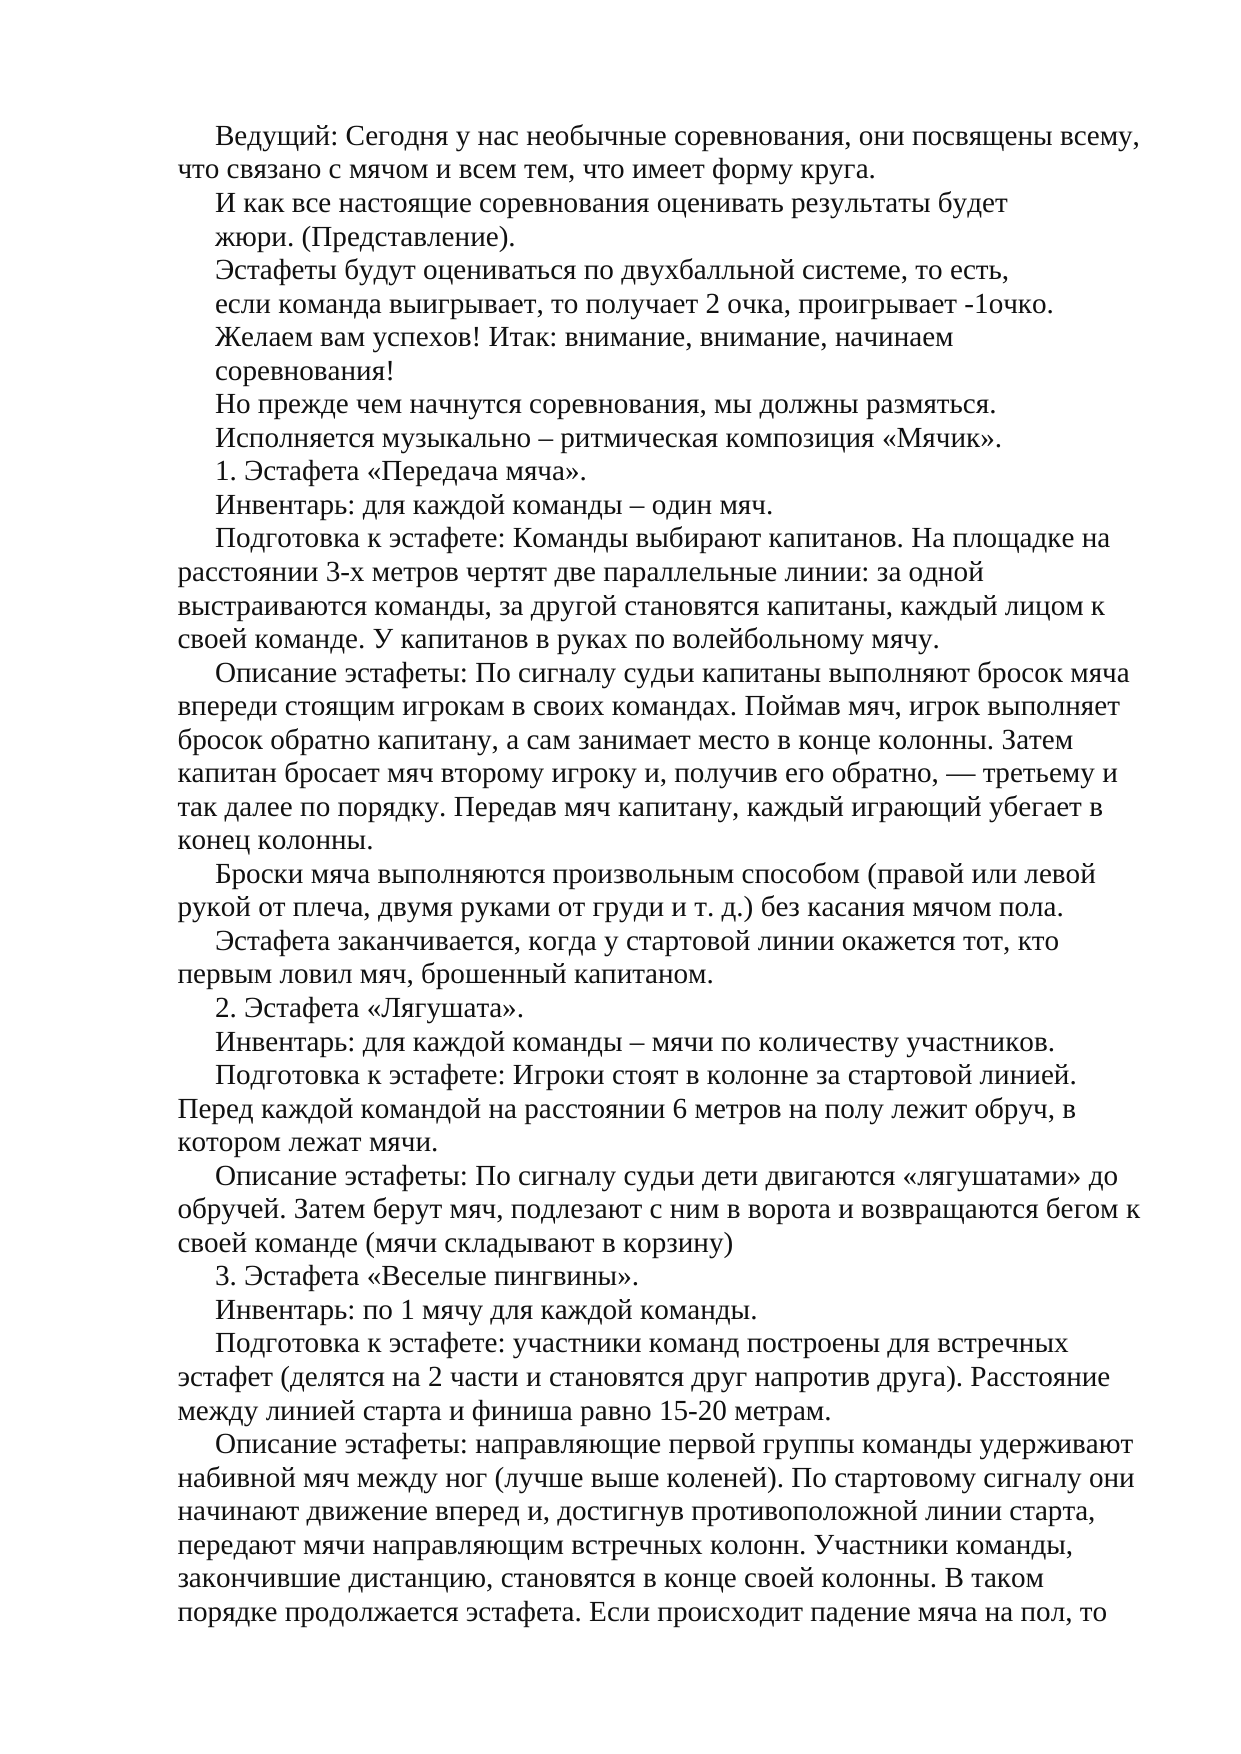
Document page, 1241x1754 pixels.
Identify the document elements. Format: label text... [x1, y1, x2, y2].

text Инвентарь: для каждой команды – мячи по количеству участников. [177, 1024, 1152, 1057]
text Желаем вам успехов! Итак: внимание, внимание, начинаем [177, 319, 1152, 353]
text соревнования! [177, 353, 1152, 386]
text Инвентарь: по 1 мячу для каждой команды. [177, 1292, 1152, 1326]
text Инвентарь: для каждой команды – один мяч. [177, 487, 1152, 521]
text Но прежде чем начнутся соревнования, мы должны размяться. [177, 386, 1152, 420]
text Описание эстафеты: По сигналу судьи дети двигаются «лягушатами» до обручей. Затем берут мяч, подлезают с ним в ворота и возвращаются бегом к своей команде (мячи складывают в корзину) [177, 1158, 1152, 1258]
text И как все настоящие соревнования оценивать результаты будет [177, 185, 1152, 219]
text Броски мяча выполняются произвольным способом (правой или левой рукой от плеча, двумя руками от груди и т. д.) без касания мячом пола. [177, 856, 1152, 923]
text Ведущий: Сегодня у нас необычные соревнования, они посвящены всему, что связано с мячом и всем тем, что имеет форму круга. [177, 118, 1152, 185]
text Эстафеты будут оцениваться по двухбалльной системе, то есть, [177, 252, 1152, 286]
text если команда выигрывает, то получает 2 очка, проигрывает -1очко. [177, 286, 1152, 319]
text 1. Эстафета «Передача мяча». [177, 453, 1152, 487]
text 3. Эстафета «Веселые пингвины». [177, 1258, 1152, 1292]
text Описание эстафеты: По сигналу судьи капитаны выполняют бросок мяча впереди стоящим игрокам в своих командах. Поймав мяч, игрок выполняет бросок обратно капитану, а сам занимает место в конце колонны. Затем капитан бросает мяч второму игроку и, получив его обратно, — третьему и так далее по порядку. Передав мяч капитану, каждый играющий убегает в конец колонны. [177, 655, 1152, 856]
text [177, 1426, 1152, 1627]
text Подготовка к эстафете: участники команд построены для встречных эстафет (делятся на 2 части и становятся друг напротив друга). Расстояние между линией старта и финиша равно 15-20 метрам. [177, 1326, 1152, 1426]
text 2. Эстафета «Лягушата». [177, 990, 1152, 1024]
text Исполняется музыкально – ритмическая композиция «Мячик». [177, 420, 1152, 453]
text Подготовка к эстафете: Команды выбирают капитанов. На площадке на расстоянии 3-х метров чертят две параллельные линии: за одной выстраиваются команды, за другой становятся капитаны, каждый лицом к своей команде. У капитанов в руках по волейбольному мячу. [177, 521, 1152, 655]
text Эстафета заканчивается, когда у стартовой линии окажется тот, кто первым ловил мяч, брошенный капитаном. [177, 923, 1152, 990]
text жюри. (Представление). [177, 219, 1152, 252]
text Подготовка к эстафете: Игроки стоят в колонне за стартовой линией. Перед каждой командой на расстоянии 6 метров на полу лежит обруч, в котором лежат мячи. [177, 1057, 1152, 1158]
